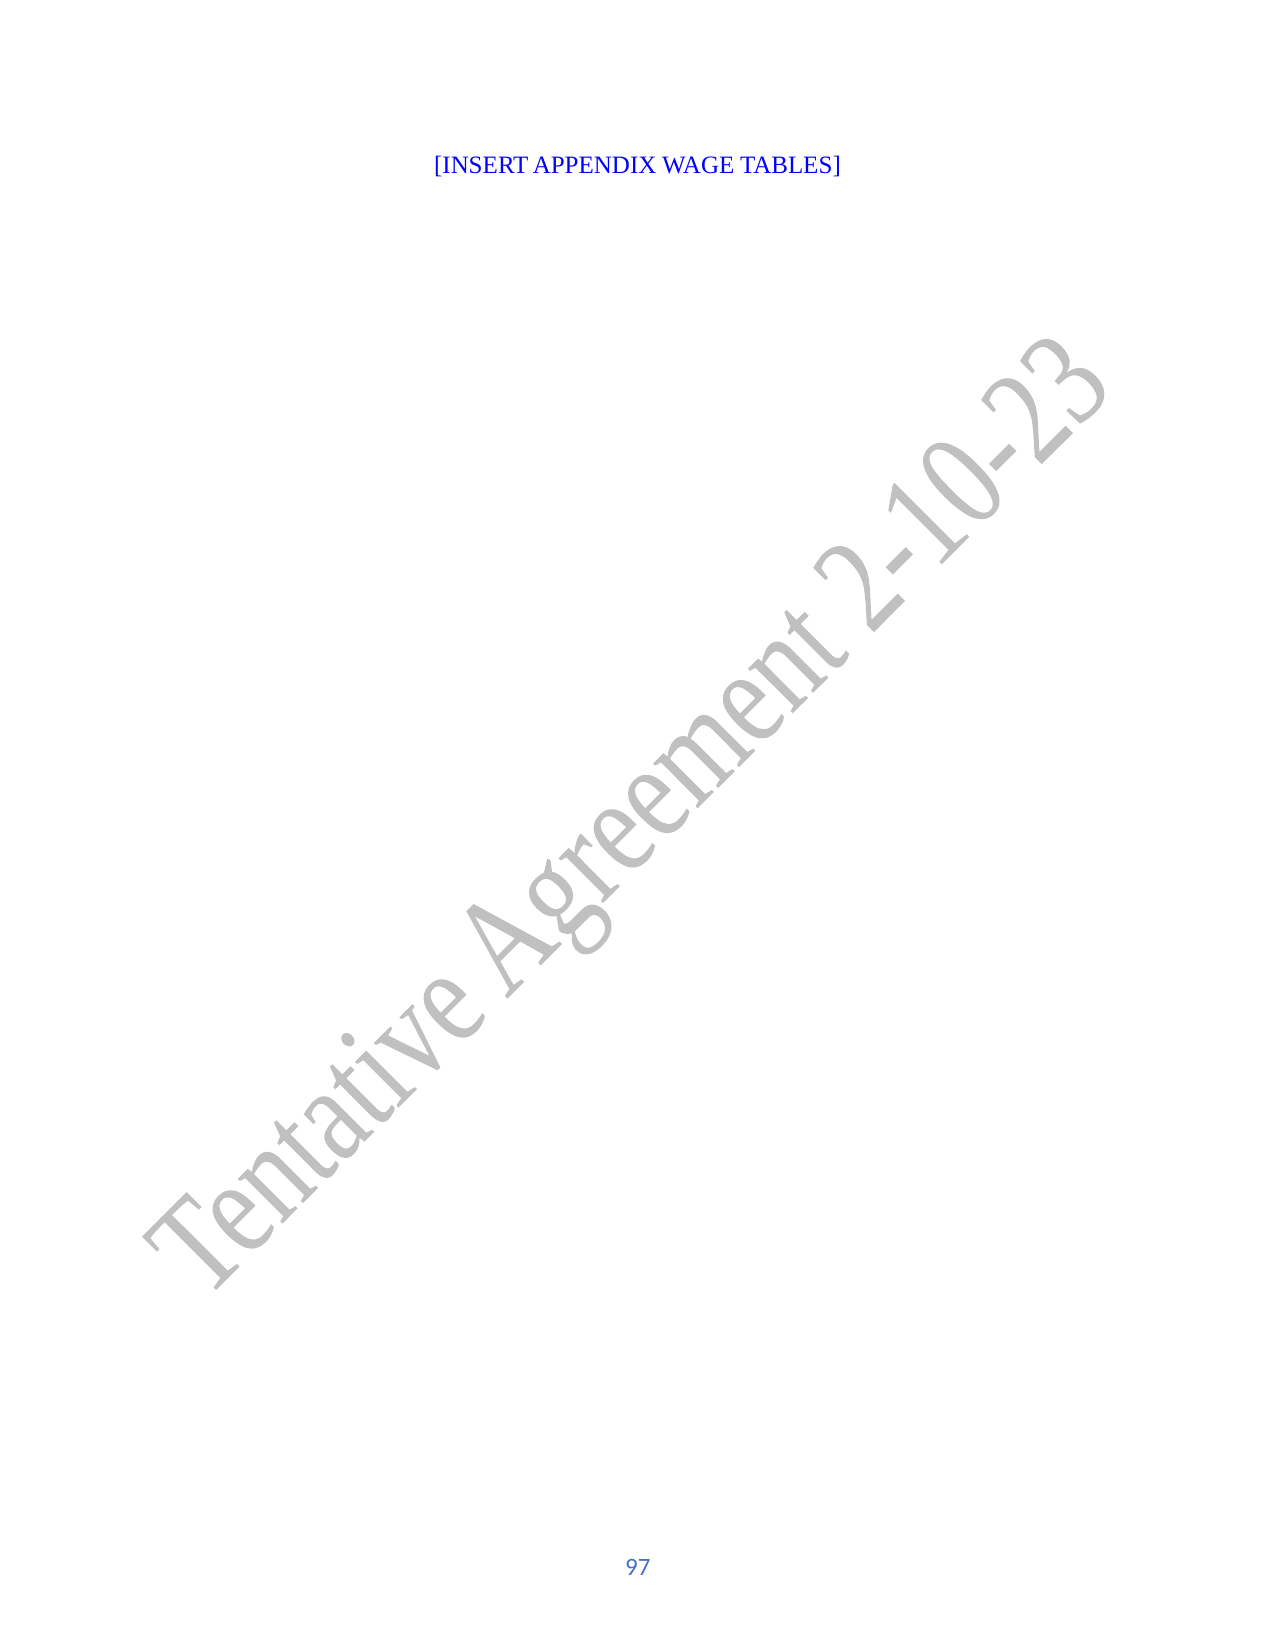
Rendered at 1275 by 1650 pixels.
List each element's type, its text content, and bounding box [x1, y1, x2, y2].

text [INSERT APPENDIX WAGE TABLES] [150, 150, 1125, 179]
